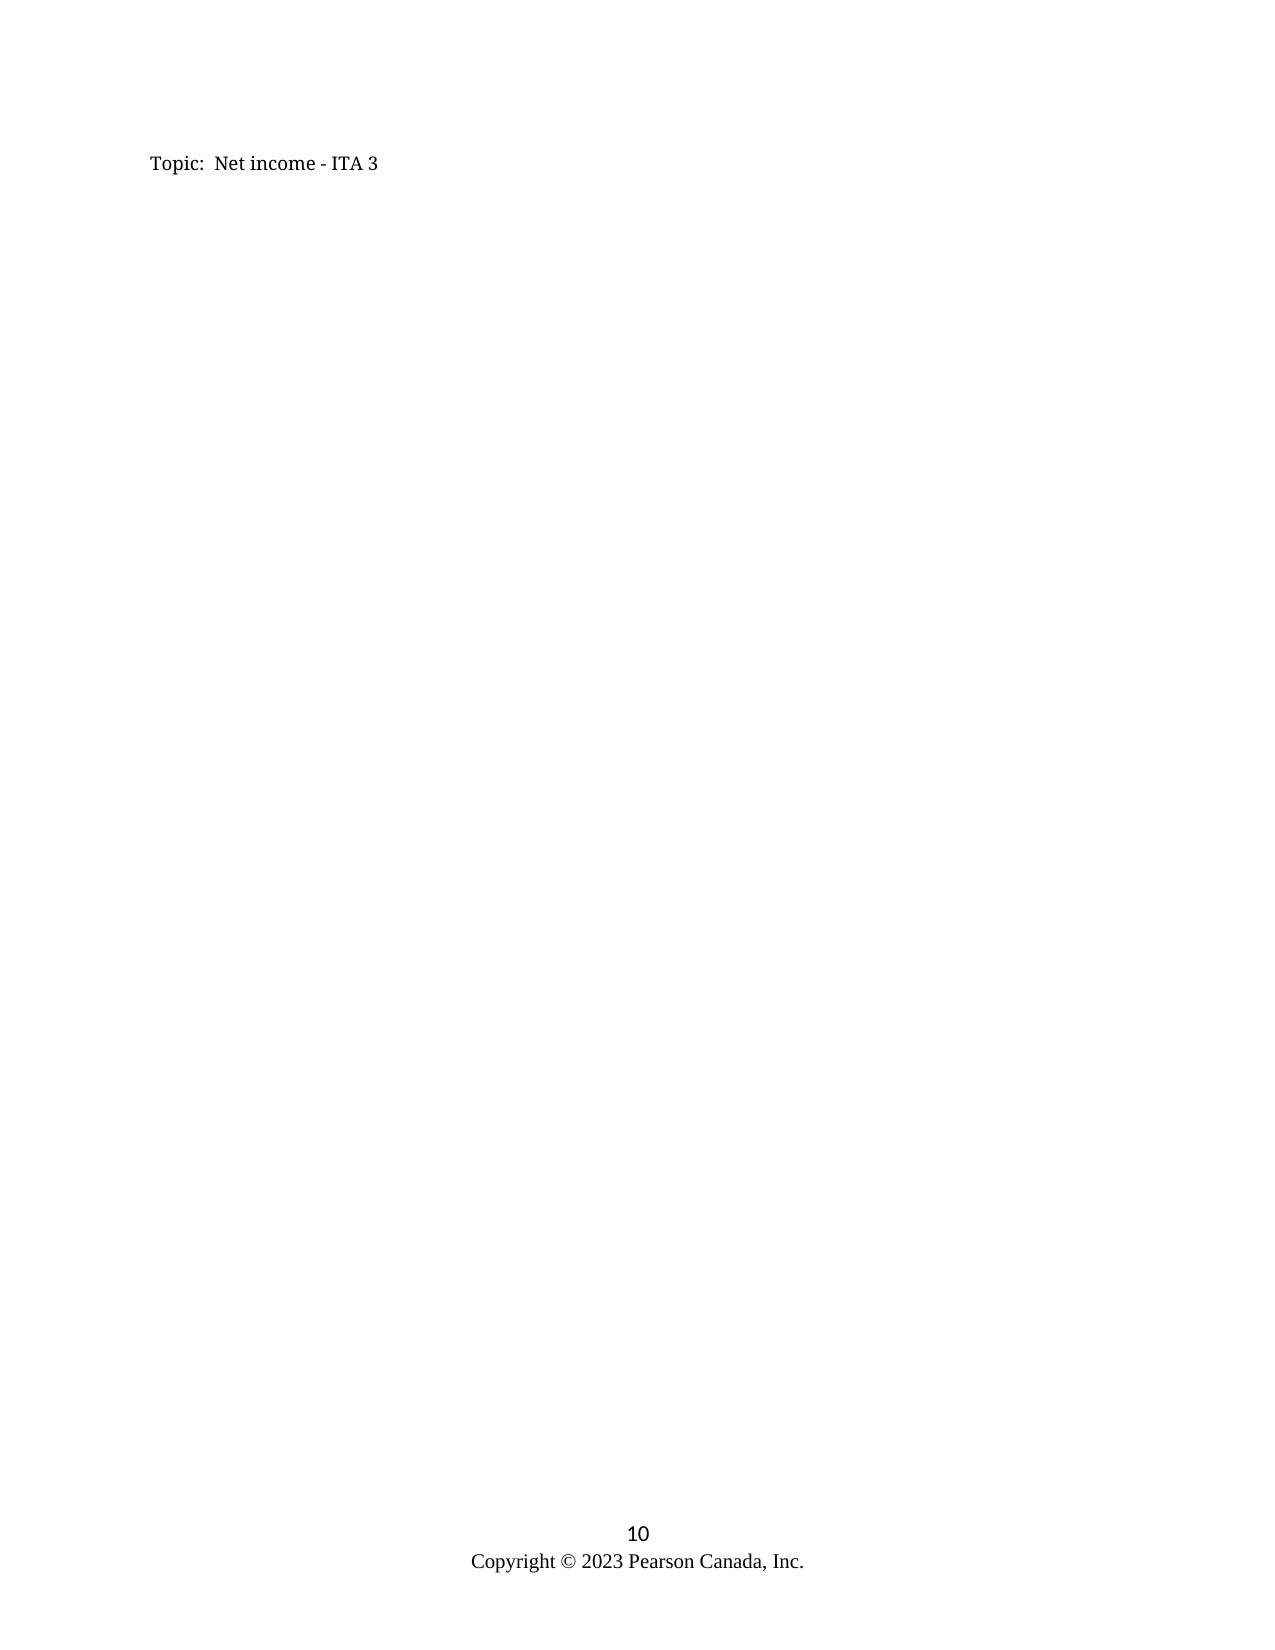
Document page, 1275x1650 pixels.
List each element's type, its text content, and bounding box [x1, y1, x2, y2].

text Topic: Net income - ITA 3 [150, 150, 1125, 176]
